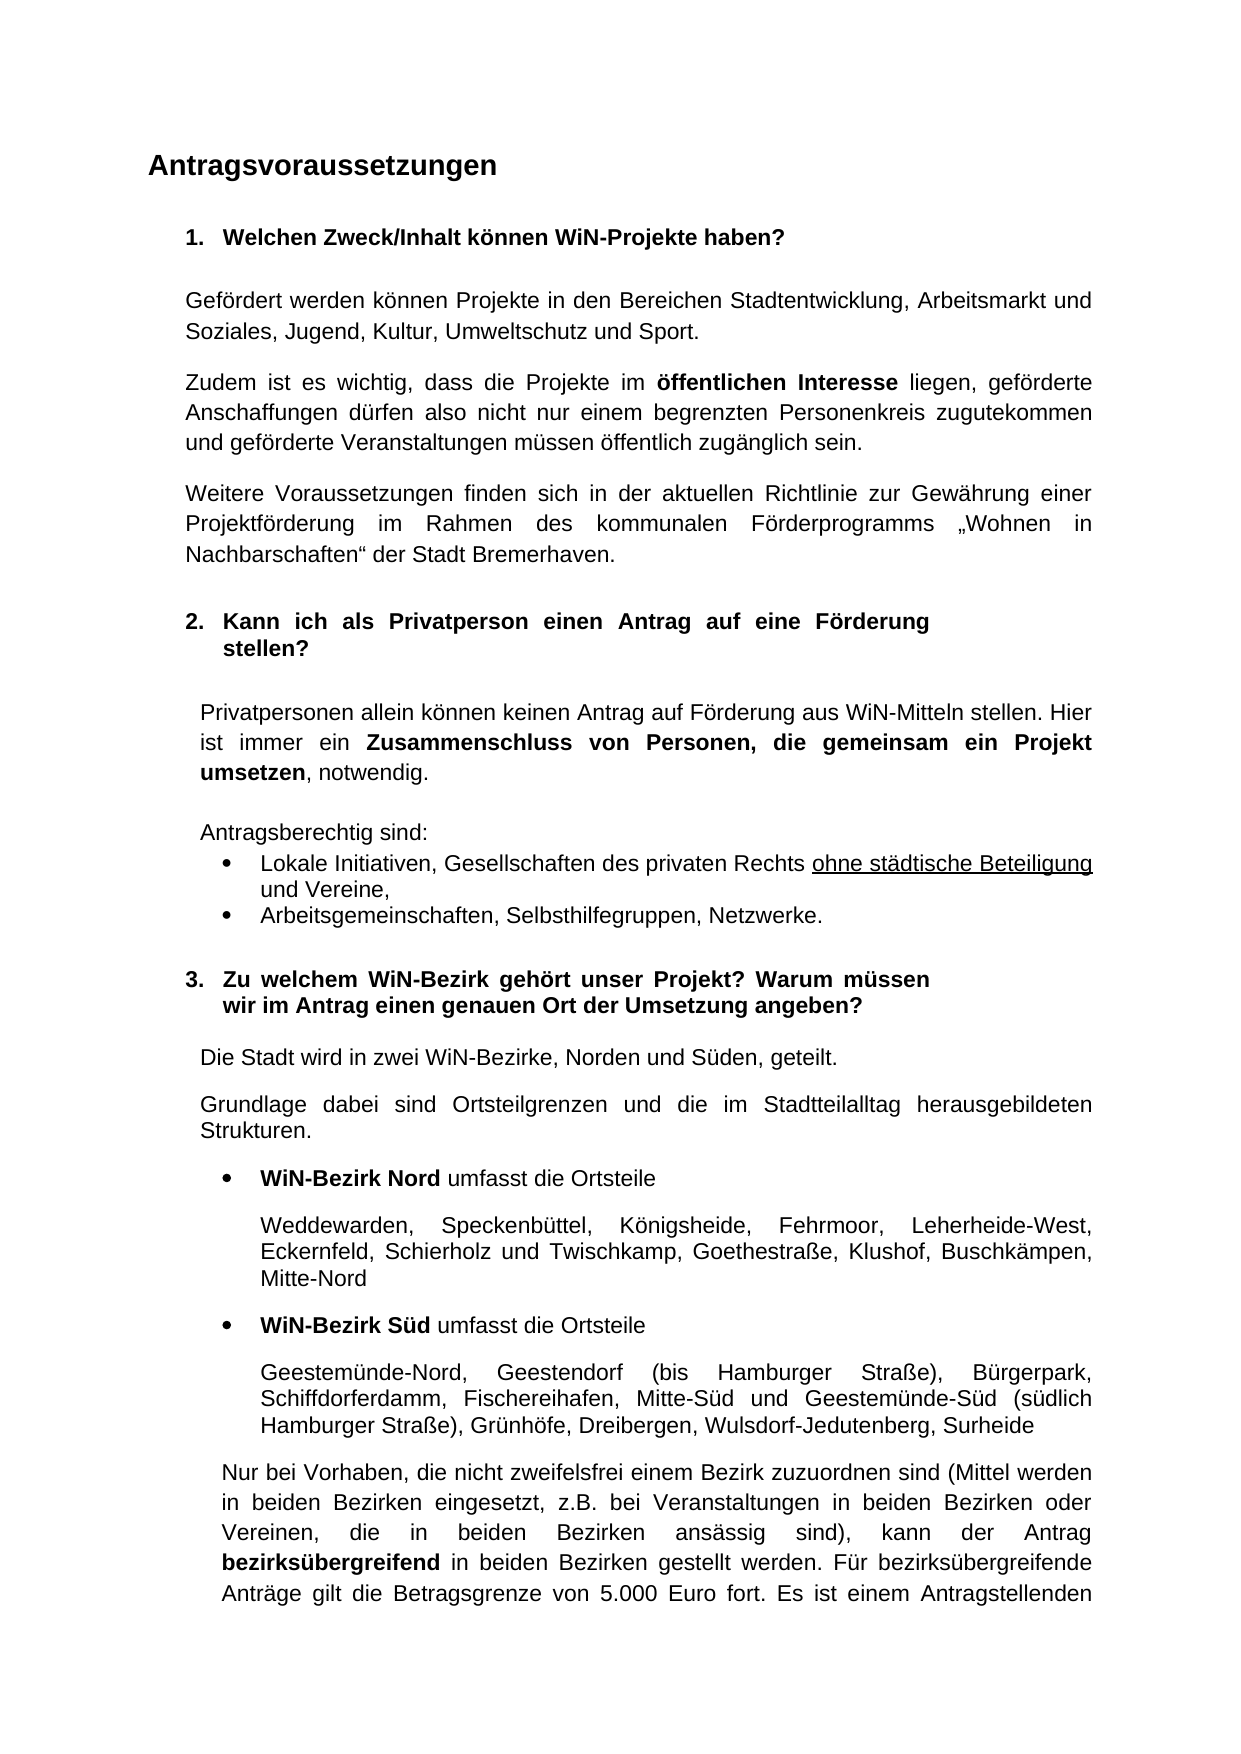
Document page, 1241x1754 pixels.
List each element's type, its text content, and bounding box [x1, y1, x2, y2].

list Privatpersonen allein können keinen Antrag auf Förderung aus WiN-Mitteln stellen. Hier ist immer ein Zusammenschluss von Personen, die gemeinsam ein Projekt umsetzen, notwendig. [200, 698, 1093, 785]
list WiN-Bezirk Süd umfasst die Ortsteile [223, 1312, 1093, 1338]
text Grundlage dabei sind Ortsteilgrenzen und die im Stadtteilalltag herausgebildeten Strukturen. [200, 1091, 1093, 1144]
text Zudem ist es wichtig, dass die Projekte im öffentlichen Interesse liegen, geförderte Anschaffungen dürfen also nicht nur einem begrenzten Personenkreis zugutekommen und geförderte Veranstaltungen müssen öffentlich zugänglich sein. [185, 369, 1093, 456]
subtitle Antragsvoraussetzungen [148, 148, 1093, 181]
text Die Stadt wird in zwei WiN-Bezirke, Norden und Süden, geteilt. [148, 1044, 1093, 1070]
list Antragsberechtig sind: [200, 819, 1093, 846]
list Arbeitsgemeinschaften, Selbsthilfegruppen, Netzwerke. [223, 902, 1093, 929]
subtitle Kann ich als Privatperson einen Antrag auf eine Förderung stellen? [185, 608, 930, 661]
text Geestemünde-Nord, Geestendorf (bis Hamburger Straße), Bürgerpark, Schiffdorferdamm, Fischereihafen, Mitte-Süd und Geestemünde-Süd (südlich Hamburger Straße), Grünhöfe, Dreibergen, Wulsdorf-Jedutenberg, Surheide [260, 1359, 1093, 1438]
text Gefördert werden können Projekte in den Bereichen Stadtentwicklung, Arbeitsmarkt und Soziales, Jugend, Kultur, Umweltschutz und Sport. [185, 287, 1093, 344]
subtitle Welchen Zweck/Inhalt können WiN-Projekte haben? [185, 224, 930, 250]
subtitle Zu welchem WiN-Bezirk gehört unser Projekt? Warum müssen wir im Antrag einen genauen Ort der Umsetzung angeben? [185, 966, 930, 1019]
list Lokale Initiativen, Gesellschaften des privaten Rechts ohne städtische Beteiligung und Vereine, [223, 849, 1093, 902]
text Weddewarden, Speckenbüttel, Königsheide, Fehrmoor, Leherheide-West, Eckernfeld, Schierholz und Twischkamp, Goethestraße, Klushof, Buschkämpen, Mitte-Nord [260, 1212, 1093, 1291]
list WiN-Bezirk Nord umfasst die Ortsteile [223, 1164, 1093, 1191]
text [221, 1459, 1093, 1606]
text Weitere Voraussetzungen finden sich in der aktuellen Richtlinie zur Gewährung einer Projektförderung im Rahmen des kommunalen Förderprogramms „Wohnen in Nachbarschaften“ der Stadt Bremerhaven. [185, 480, 1093, 567]
